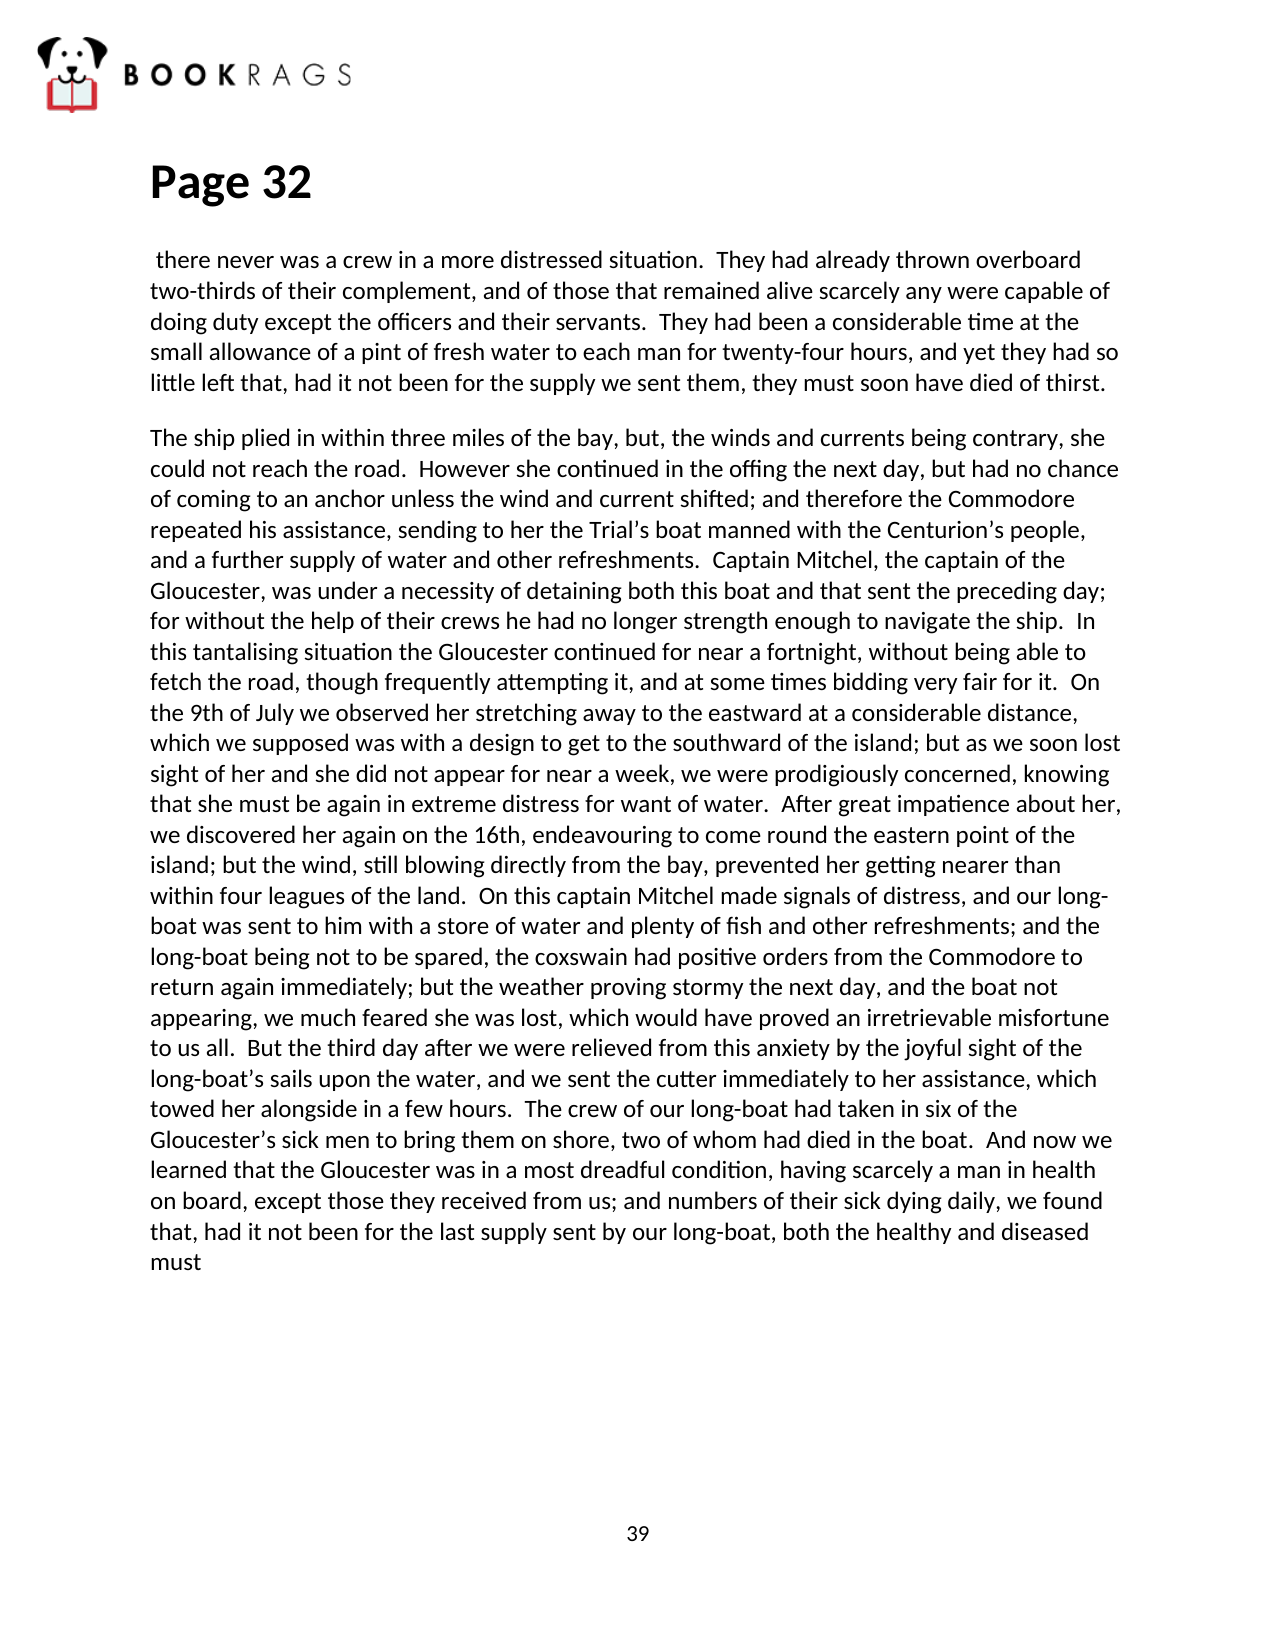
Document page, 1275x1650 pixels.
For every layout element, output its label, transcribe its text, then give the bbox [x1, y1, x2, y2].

text Page 32 [150, 150, 1125, 211]
text The ship plied in within three miles of the bay, but, the winds and currents being contrary, she could not reach the road. However she continued in the offing the next day, but had no chance of coming to an anchor unless the wind and current shifted; and therefore the Commodore repeated his assistance, sending to her the Trial’s boat manned with the Centurion’s people, and a further supply of water and other refreshments. Captain Mitchel, the captain of the Gloucester, was under a necessity of detaining both this boat and that sent the preceding day; for without the help of their crews he had no longer strength enough to navigate the ship. In this tantalising situation the Gloucester continued for near a fortnight, without being able to fetch the road, though frequently attempting it, and at some times bidding very fair for it. On the 9th of July we observed her stretching away to the eastward at a considerable distance, which we supposed was with a design to get to the southward of the island; but as we soon lost sight of her and she did not appear for near a week, we were prodigiously concerned, knowing that she must be again in extreme distress for want of water. After great impatience about her, we discovered her again on the 16th, endeavouring to come round the eastern point of the island; but the wind, still blowing directly from the bay, prevented her getting nearer than within four leagues of the land. On this captain Mitchel made signals of distress, and our long-boat was sent to him with a store of water and plenty of fish and other refreshments; and the long-boat being not to be spared, the coxswain had positive orders from the Commodore to return again immediately; but the weather proving stormy the next day, and the boat not appearing, we much feared she was lost, which would have proved an irretrievable misfortune to us all. But the third day after we were relieved from this anxiety by the joyful sight of the long-boat’s sails upon the water, and we sent the cutter immediately to her assistance, which towed her alongside in a few hours. The crew of our long-boat had taken in six of the Gloucester’s sick men to bring them on shore, two of whom had died in the boat. And now we learned that the Gloucester was in a most dreadful condition, having scarcely a man in health on board, except those they received from us; and numbers of their sick dying daily, we found that, had it not been for the last supply sent by our long-boat, both the healthy and diseased must [150, 422, 1125, 1277]
text there never was a crew in a more distressed situation. They had already thrown overboard two-thirds of their complement, and of those that remained alive scarcely any were capable of doing duty except the officers and their servants. They had been a considerable time at the small allowance of a pint of fresh water to each man for twenty-four hours, and yet they had so little left that, had it not been for the supply we sent them, they must soon have died of thirst. [150, 244, 1125, 397]
picture [37, 37, 351, 113]
